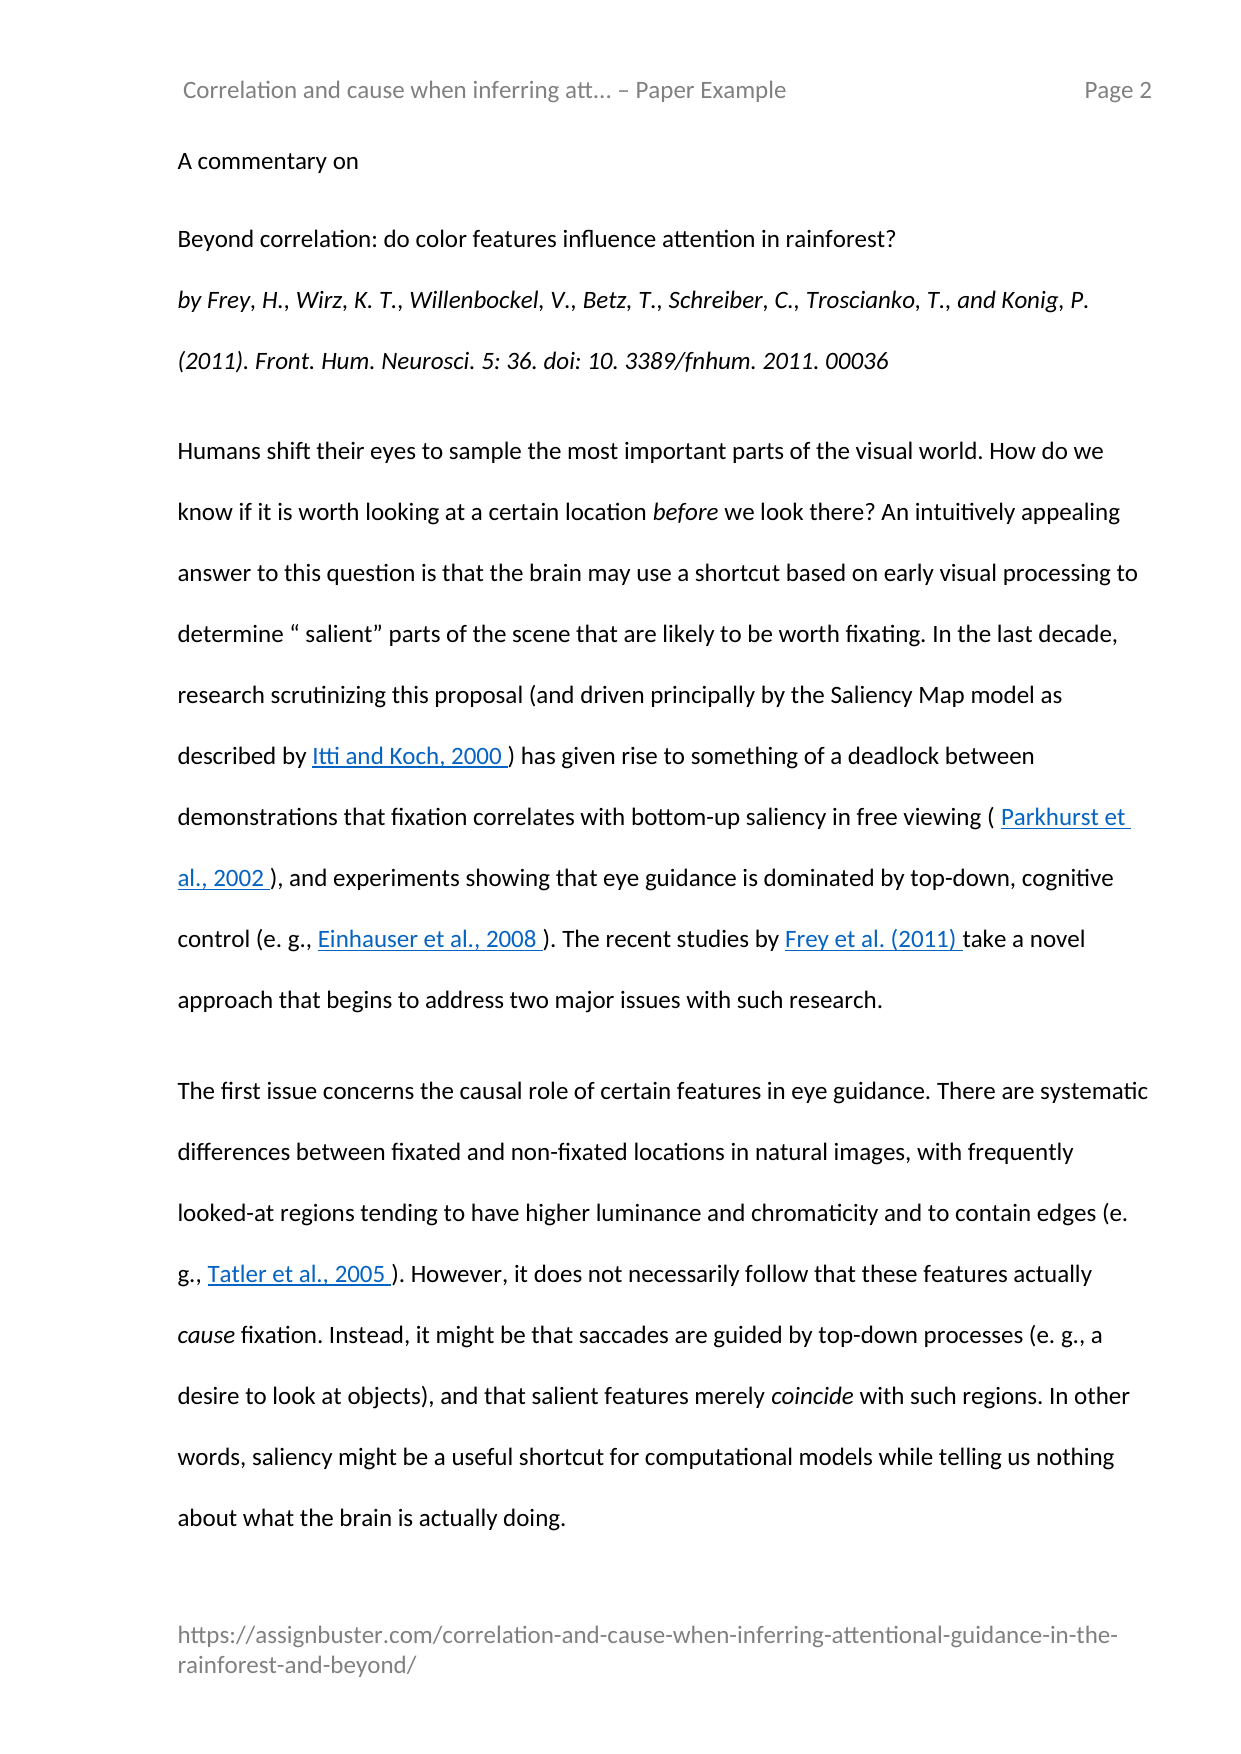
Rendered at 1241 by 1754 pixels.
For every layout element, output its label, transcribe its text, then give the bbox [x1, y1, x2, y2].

text The first issue concerns the causal role of certain features in eye guidance. There are systematic differences between fixated and non-fixated locations in natural images, with frequently looked-at regions tending to have higher luminance and chromaticity and to contain edges (e. g., Tatler et al., 2005 ). However, it does not necessarily follow that these features actually cause fixation. Instead, it might be that saccades are guided by top-down processes (e. g., a desire to look at objects), and that salient features merely coincide with such regions. In other words, saliency might be a useful shortcut for computational models while telling us nothing about what the brain is actually doing. [177, 1075, 1152, 1533]
text Humans shift their eyes to sample the most important parts of the visual world. How do we know if it is worth looking at a certain location before we look there? An intuitively appealing answer to this question is that the brain may use a shortcut based on early visual processing to determine “ salient” parts of the scene that are likely to be worth fixating. In the last decade, research scrutinizing this proposal (and driven principally by the Saliency Map model as described by Itti and Koch, 2000 ) has given rise to something of a deadlock between demonstrations that fixation correlates with bottom-up saliency in free viewing ( Parkhurst et al., 2002 ), and experiments showing that eye guidance is dominated by top-down, cognitive control (e. g., Einhauser et al., 2008 ). The recent studies by Frey et al. (2011) take a novel approach that begins to address two major issues with such research. [177, 435, 1152, 1015]
text A commentary on [177, 145, 1152, 176]
text Beyond correlation: do color features influence attention in rainforest? by Frey, H., Wirz, K. T., Willenbockel, V., Betz, T., Schreiber, C., Troscianko, T., and Konig, P. (2011). Front. Hum. Neurosci. 5: 36. doi: 10. 3389/fnhum. 2011. 00036 [177, 223, 1152, 375]
